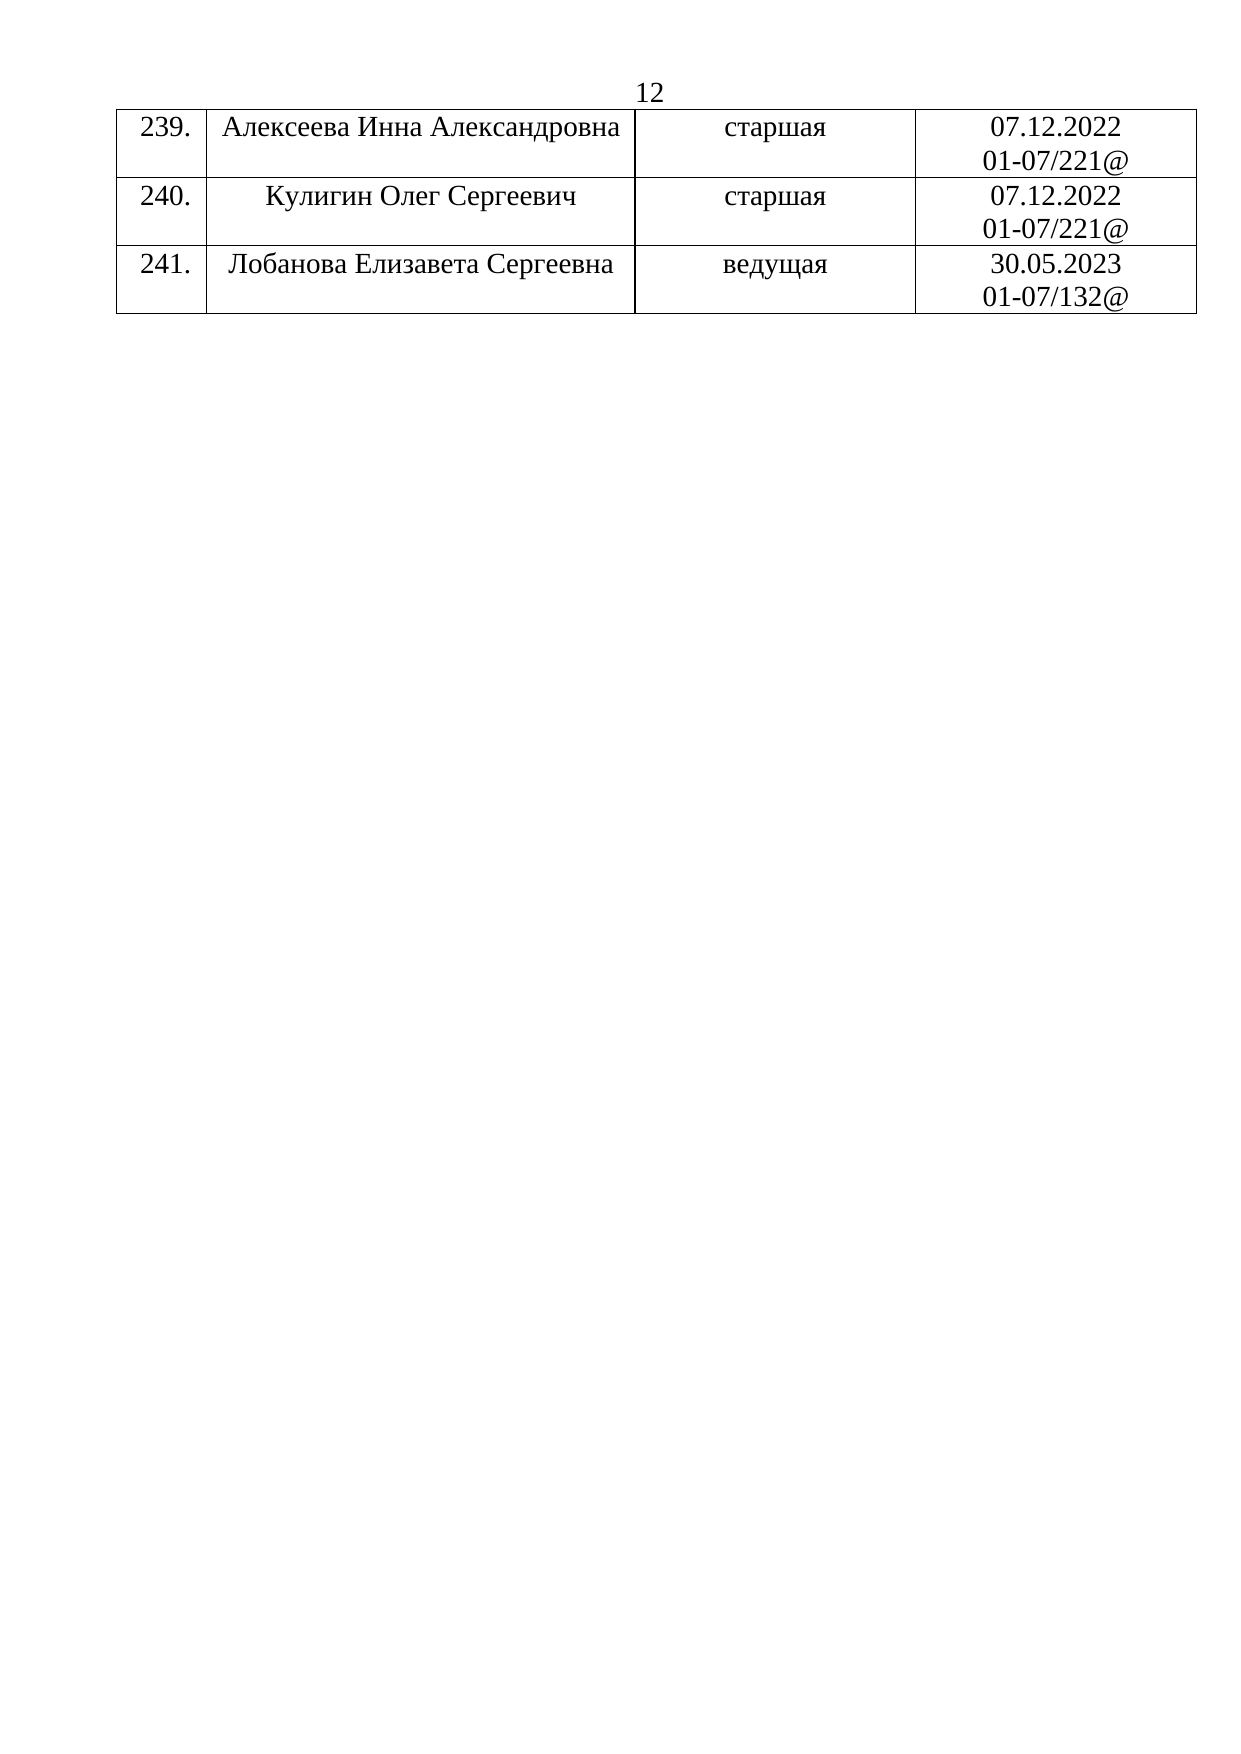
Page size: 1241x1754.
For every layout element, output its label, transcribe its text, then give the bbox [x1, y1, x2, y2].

table_cell старшая [636, 178, 915, 245]
table_cell [117, 110, 206, 177]
table_cell [117, 178, 206, 245]
table_cell Лобанова Елизавета Сергеевна [207, 246, 634, 313]
table_cell [117, 246, 206, 313]
table_cell Алексеева Инна Александровна [207, 110, 634, 177]
table_cell ведущая [636, 246, 915, 313]
table_cell 07.12.2022 01-07/221@ [916, 178, 1196, 245]
table_cell Кулигин Олег Сергеевич [207, 178, 634, 245]
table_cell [916, 110, 1196, 177]
table_cell старшая [636, 110, 915, 177]
table_cell 30.05.2023 01-07/132@ [916, 246, 1196, 313]
